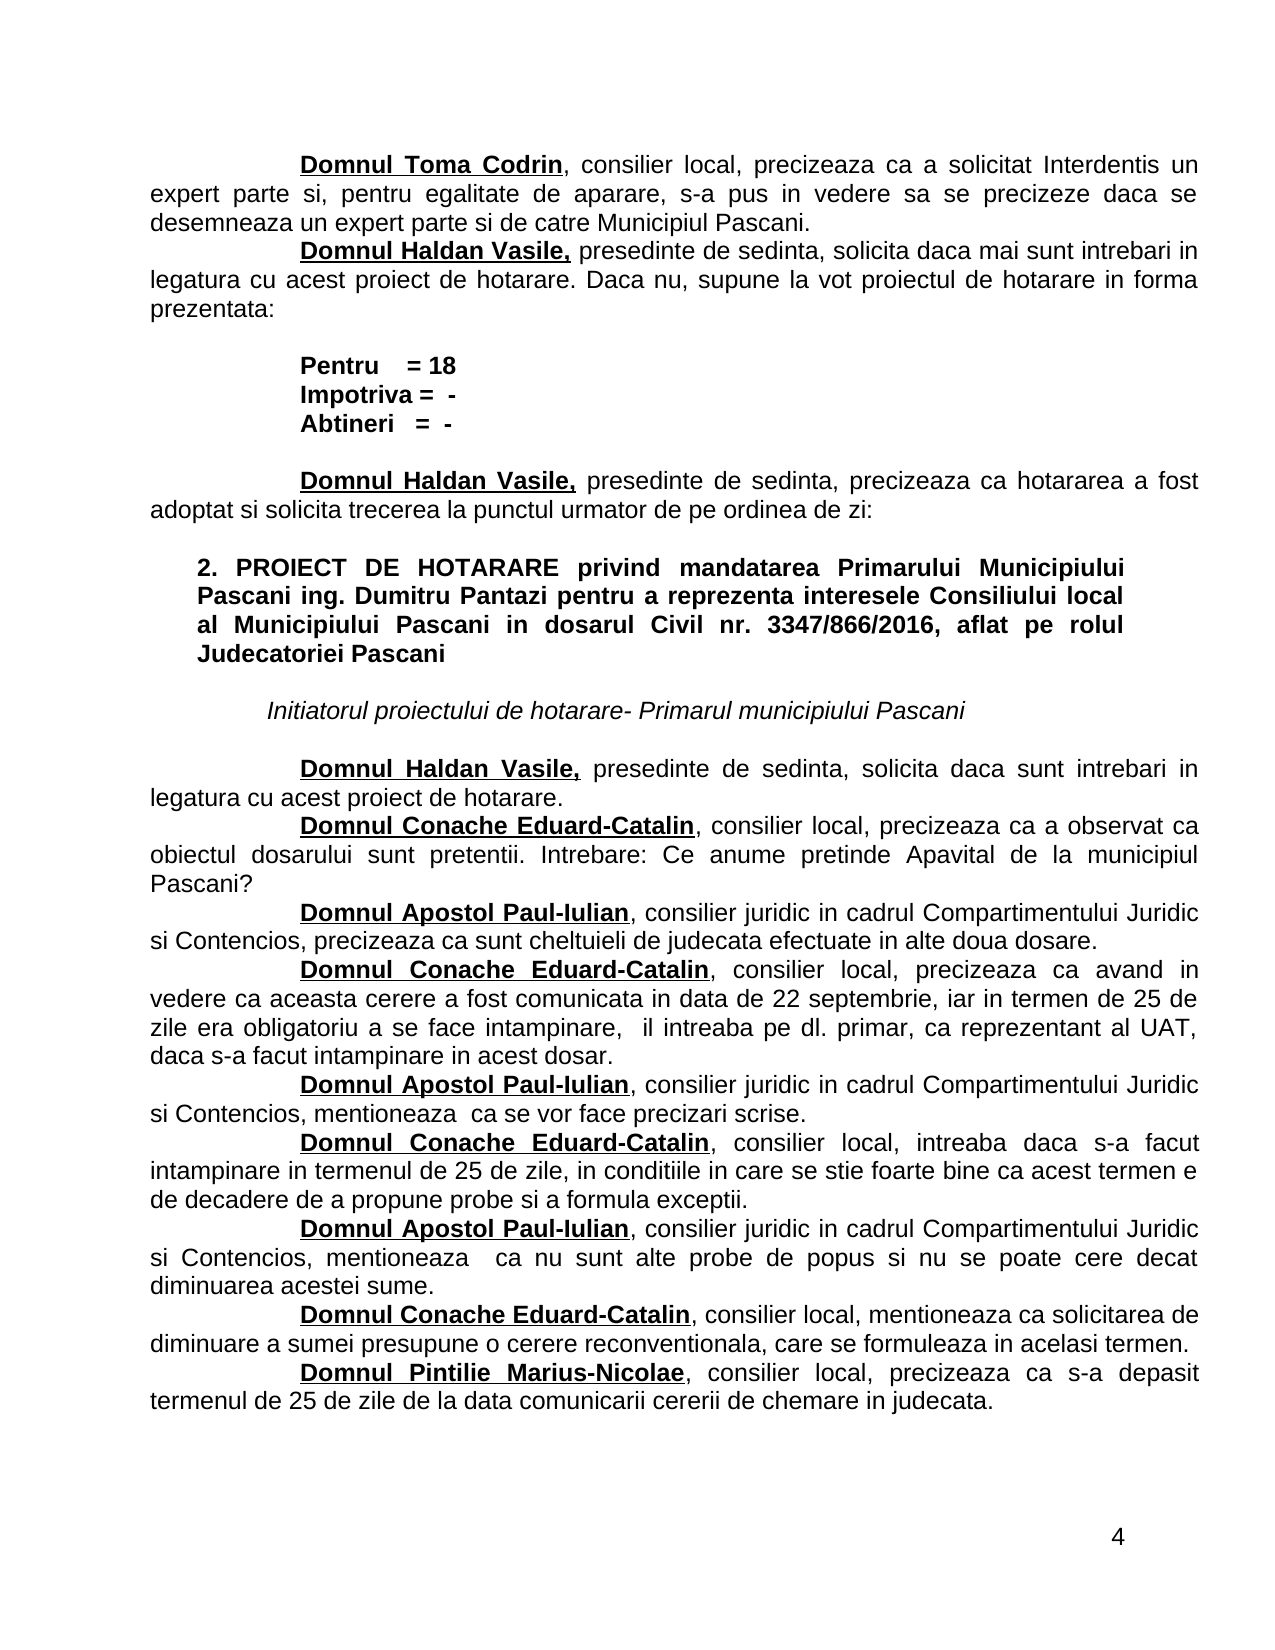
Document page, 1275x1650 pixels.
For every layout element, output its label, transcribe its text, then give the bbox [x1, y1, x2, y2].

text Domnul Pintilie Marius-Nicolae, consilier local, precizeaza ca s-a depasit termenul de 25 de zile de la data comunicarii cererii de chemare in judecata. [150, 1357, 1200, 1415]
text Domnul Toma Codrin, consilier local, precizeaza ca a solicitat Interdentis un expert parte si, pentru egalitate de aparare, s-a pus in vedere sa se precizeze daca se desemneaza un expert parte si de catre Municipiul Pascani. [150, 150, 1200, 236]
text Initiatorul proiectului de hotarare- Primarul municipiului Pascani [225, 696, 1125, 725]
text 2. PROIECT DE HOTARARE privind mandatarea Primarului Municipiului Pascani ing. Dumitru Pantazi pentru a reprezenta interesele Consiliului local al Municipiului Pascani in dosarul Civil nr. 3347/866/2016, aflat pe rolul Judecatoriei Pascani [197, 552, 1125, 667]
text Domnul Conache Eduard-Catalin, consilier local, precizeaza ca avand in vedere ca aceasta cerere a fost comunicata in data de 22 septembrie, iar in termen de 25 de zile era obligatoriu a se face intampinare, il intreaba pe dl. primar, ca reprezentant al UAT, daca s-a facut intampinare in acest dosar. [150, 955, 1200, 1070]
text Domnul Apostol Paul-Iulian, consilier juridic in cadrul Compartimentului Juridic si Contencios, precizeaza ca sunt cheltuieli de judecata efectuate in alte doua dosare. [150, 897, 1200, 955]
text Abtineri = - [150, 409, 1200, 437]
text Impotriva = - [150, 380, 1200, 409]
text Domnul Apostol Paul-Iulian, consilier juridic in cadrul Compartimentului Juridic si Contencios, mentioneaza ca nu sunt alte probe de popus si nu se poate cere decat diminuarea acestei sume. [150, 1214, 1200, 1300]
text Domnul Conache Eduard-Catalin, consilier local, precizeaza ca a observat ca obiectul dosarului sunt pretentii. Intrebare: Ce anume pretinde Apavital de la municipiul Pascani? [150, 811, 1200, 897]
text Pentru = 18 [150, 351, 1200, 380]
text Domnul Conache Eduard-Catalin, consilier local, mentioneaza ca solicitarea de diminuare a sumei presupune o cerere reconventionala, care se formuleaza in acelasi termen. [150, 1300, 1200, 1357]
text Domnul Haldan Vasile, presedinte de sedinta, solicita daca sunt intrebari in legatura cu acest proiect de hotarare. [150, 754, 1200, 811]
text Domnul Haldan Vasile, presedinte de sedinta, precizeaza ca hotararea a fost adoptat si solicita trecerea la punctul urmator de pe ordinea de zi: [150, 466, 1200, 524]
text Domnul Apostol Paul-Iulian, consilier juridic in cadrul Compartimentului Juridic si Contencios, mentioneaza ca se vor face precizari scrise. [150, 1070, 1200, 1127]
text Domnul Haldan Vasile, presedinte de sedinta, solicita daca mai sunt intrebari in legatura cu acest proiect de hotarare. Daca nu, supune la vot proiectul de hotarare in forma prezentata: [150, 236, 1200, 322]
text Domnul Conache Eduard-Catalin, consilier local, intreaba daca s-a facut intampinare in termenul de 25 de zile, in conditiile in care se stie foarte bine ca acest termen e de decadere de a propune probe si a formula exceptii. [150, 1127, 1200, 1214]
